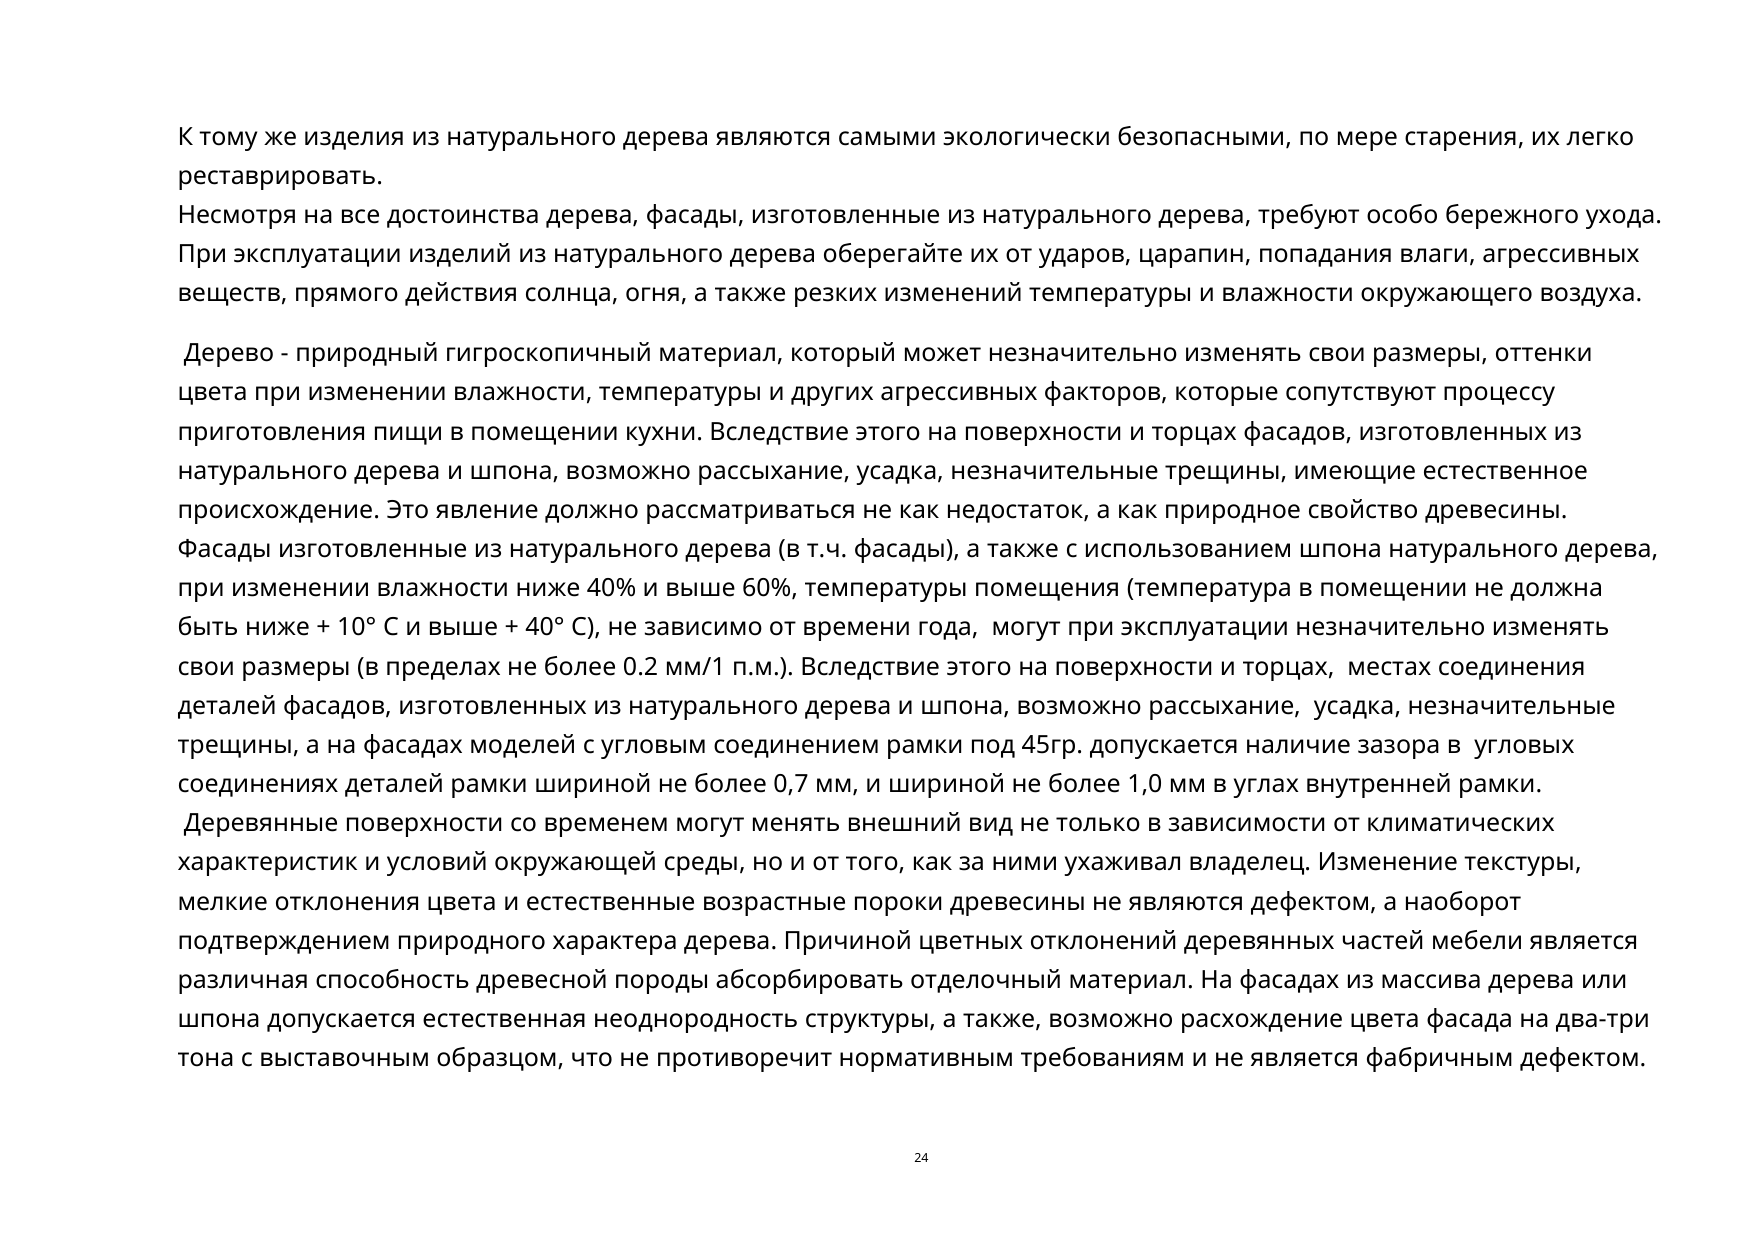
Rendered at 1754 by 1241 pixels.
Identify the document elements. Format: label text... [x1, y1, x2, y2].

text Деревянные поверхности со временем могут менять внешний вид не только в зависимости от климатических характеристик и условий окружающей среды, но и от того, как за ними ухаживал владелец. Изменение текстуры, мелкие отклонения цвета и естественные возрастные пороки древесины не являются дефектом, а наоборот подтверждением природного характера дерева. Причиной цветных отклонений деревянных частей мебели является различная способность древесной породы абсорбировать отделочный материал. На фасадах из массива дерева или шпона допускается естественная неоднородность структуры, а также, возможно расхождение цвета фасада на два-три тона с выставочным образцом, что не противоречит нормативным требованиям и не является фабричным дефектом. [177, 805, 1665, 1074]
text Несмотря на все достоинства дерева, фасады, изготовленные из натурального дерева, требуют особо бережного ухода. При эксплуатации изделий из натурального дерева оберегайте их от ударов, царапин, попадания влаги, агрессивных веществ, прямого действия солнца, огня, а также резких изменений температуры и влажности окружающего воздуха. [177, 196, 1665, 309]
text К тому же изделия из натурального дерева являются самыми экологически безопасными, по мере старения, их легко реставрировать. [177, 118, 1665, 191]
text Дерево - природный гигроскопичный материал, который может незначительно изменять свои размеры, оттенки цвета при изменении влажности, температуры и других агрессивных факторов, которые сопутствуют процессу приготовления пищи в помещении кухни. Вследствие этого на поверхности и торцах фасадов, изготовленных из натурального дерева и шпона, возможно рассыхание, усадка, незначительные трещины, имеющие естественное происхождение. Это явление должно рассматриваться не как недостаток, а как природное свойство древесины. Фасады изготовленные из натурального дерева (в т.ч. фасады), а также с использованием шпона натурального дерева, при изменении влажности ниже 40% и выше 60%, температуры помещения (температура в помещении не должна быть ниже + 10° С и выше + 40° С), не зависимо от времени года, могут при эксплуатации незначительно изменять свои размеры (в пределах не более 0.2 мм/1 п.м.). Вследствие этого на поверхности и торцах, местах соединения деталей фасадов, изготовленных из натурального дерева и шпона, возможно рассыхание, усадка, незначительные трещины, а на фасадах моделей с угловым соединением рамки под 45гр. допускается наличие зазора в угловых соединениях деталей рамки шириной не более 0,7 мм, и шириной не более 1,0 мм в углах внутренней рамки. [177, 335, 1665, 800]
